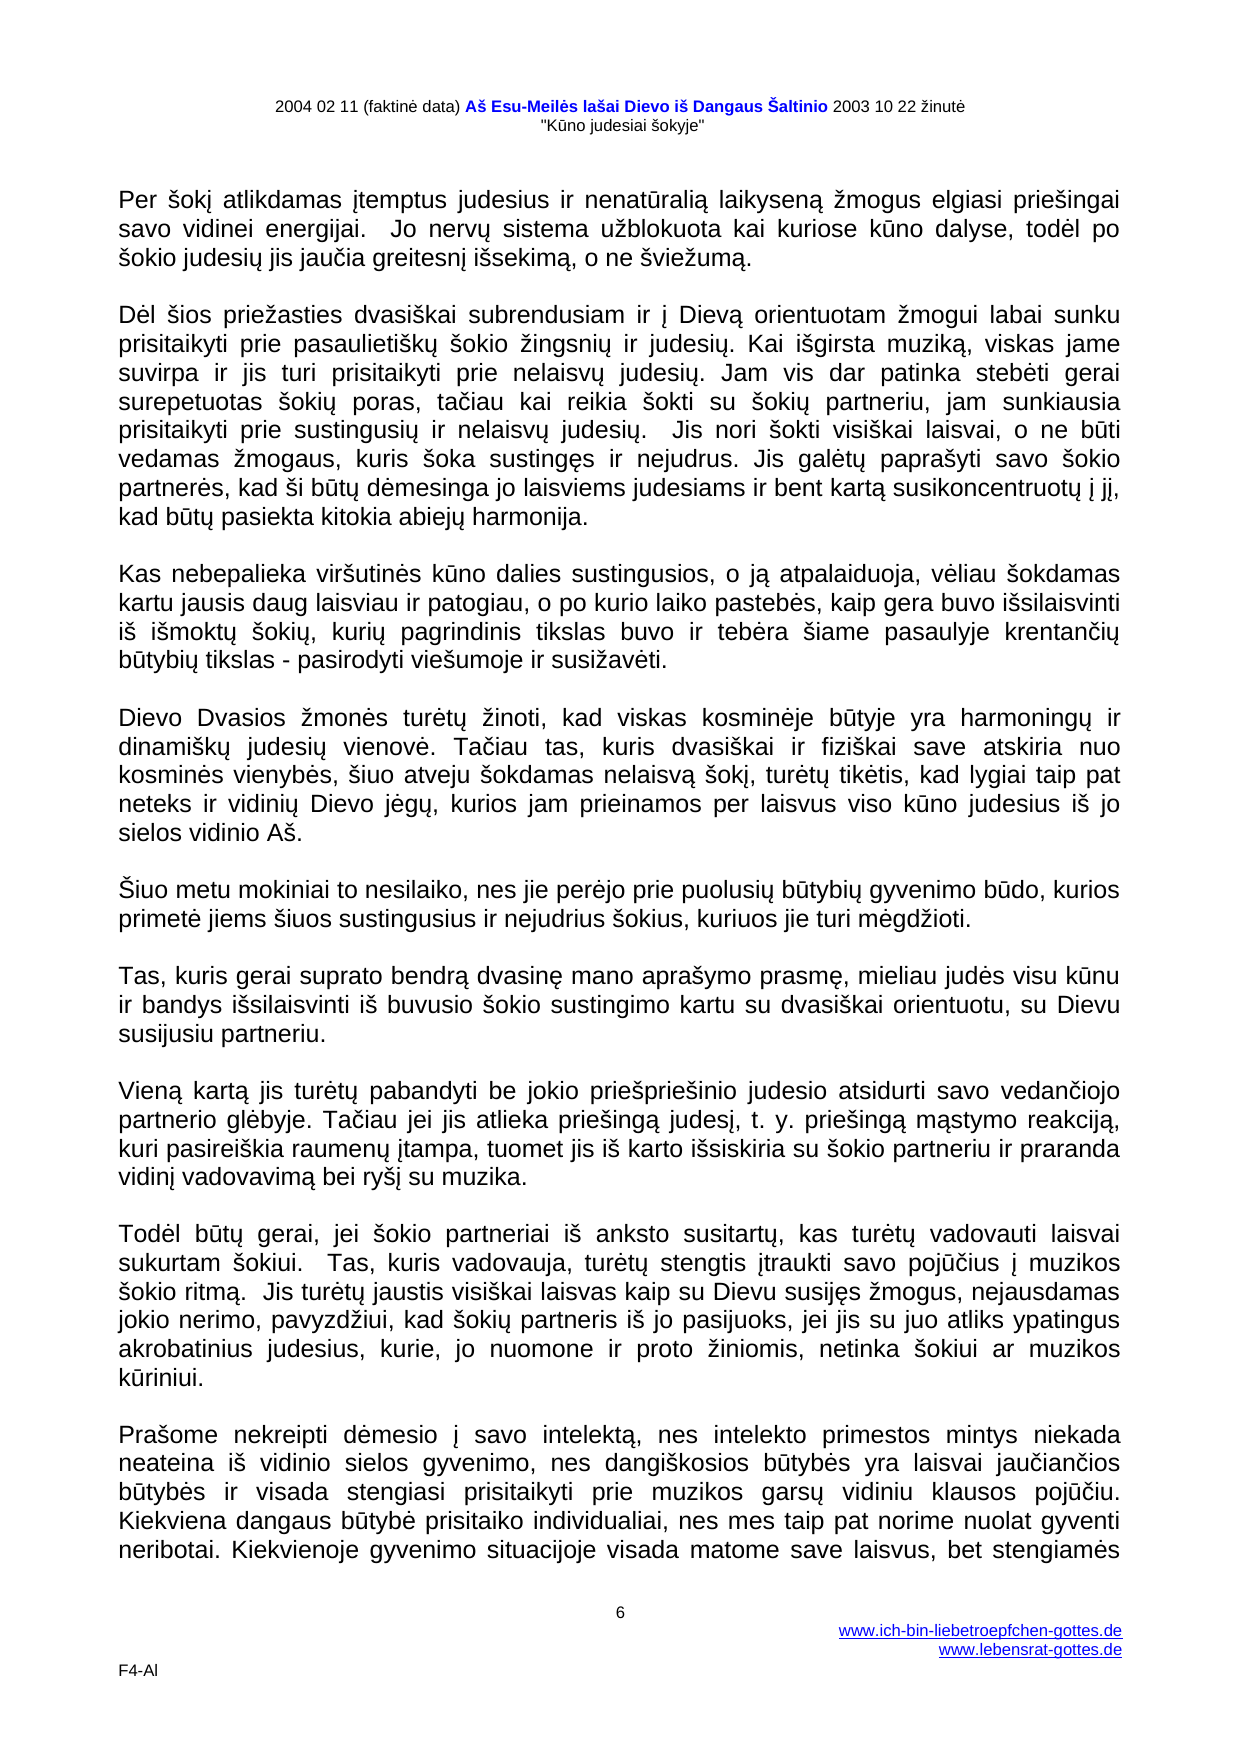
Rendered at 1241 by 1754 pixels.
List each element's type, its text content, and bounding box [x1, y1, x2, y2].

text Vieną kartą jis turėtų pabandyti be jokio priešpriešinio judesio atsidurti savo vedančiojo partnerio glėbyje. Tačiau jei jis atlieka priešingą judesį, t. y. priešingą mąstymo reakciją, kuri pasireiškia raumenų įtampa, tuomet jis iš karto išsiskiria su šokio partneriu ir praranda vidinį vadovavimą bei ryšį su muzika. [118, 1076, 1122, 1191]
text Kas nebepalieka viršutinės kūno dalies sustingusios, o ją atpalaiduoja, vėliau šokdamas kartu jausis daug laisviau ir patogiau, o po kurio laiko pastebės, kaip gera buvo išsilaisvinti iš išmoktų šokių, kurių pagrindinis tikslas buvo ir tebėra šiame pasaulyje krentančių būtybių tikslas - pasirodyti viešumoje ir susižavėti. [118, 559, 1122, 674]
text Šiuo metu mokiniai to nesilaiko, nes jie perėjo prie puolusių būtybių gyvenimo būdo, kurios primetė jiems šiuos sustingusius ir nejudrius šokius, kuriuos jie turi mėgdžioti. [118, 876, 1122, 933]
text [118, 1419, 1122, 1563]
text Dėl šios priežasties dvasiškai subrendusiam ir į Dievą orientuotam žmogui labai sunku prisitaikyti prie pasaulietiškų šokio žingsnių ir judesių. Kai išgirsta muziką, viskas jame suvirpa ir jis turi prisitaikyti prie nelaisvų judesių. Jam vis dar patinka stebėti gerai surepetuotas šokių poras, tačiau kai reikia šokti su šokių partneriu, jam sunkiausia prisitaikyti prie sustingusių ir nelaisvų judesių. Jis nori šokti visiškai laisvai, o ne būti vedamas žmogaus, kuris šoka sustingęs ir nejudrus. Jis galėtų paprašyti savo šokio partnerės, kad ši būtų dėmesinga jo laisviems judesiams ir bent kartą susikoncentruotų į jį, kad būtų pasiekta kitokia abiejų harmonija. [118, 301, 1122, 531]
text Per šokį atlikdamas įtemptus judesius ir nenatūralią laikyseną žmogus elgiasi priešingai savo vidinei energijai. Jo nervų sistema užblokuota kai kuriose kūno dalyse, todėl po šokio judesių jis jaučia greitesnį išsekimą, o ne šviežumą. [118, 186, 1122, 272]
text Tas, kuris gerai suprato bendrą dvasinę mano aprašymo prasmę, mieliau judės visu kūnu ir bandys išsilaisvinti iš buvusio šokio sustingimo kartu su dvasiškai orientuotu, su Dievu susijusiu partneriu. [118, 961, 1122, 1047]
text Todėl būtų gerai, jei šokio partneriai iš anksto susitartų, kas turėtų vadovauti laisvai sukurtam šokiui. Tas, kuris vadovauja, turėtų stengtis įtraukti savo pojūčius į muzikos šokio ritmą. Jis turėtų jaustis visiškai laisvas kaip su Dievu susijęs žmogus, nejausdamas jokio nerimo, pavyzdžiui, kad šokių partneris iš jo pasijuoks, jei jis su juo atliks ypatingus akrobatinius judesius, kurie, jo nuomone ir proto žiniomis, netinka šokiui ar muzikos kūriniui. [118, 1219, 1122, 1392]
text Dievo Dvasios žmonės turėtų žinoti, kad viskas kosminėje būtyje yra harmoningų ir dinamiškų judesių vienovė. Tačiau tas, kuris dvasiškai ir fiziškai save atskiria nuo kosminės vienybės, šiuo atveju šokdamas nelaisvą šokį, turėtų tikėtis, kad lygiai taip pat neteks ir vidinių Dievo jėgų, kurios jam prieinamos per laisvus viso kūno judesius iš jo sielos vidinio Aš. [118, 703, 1122, 847]
